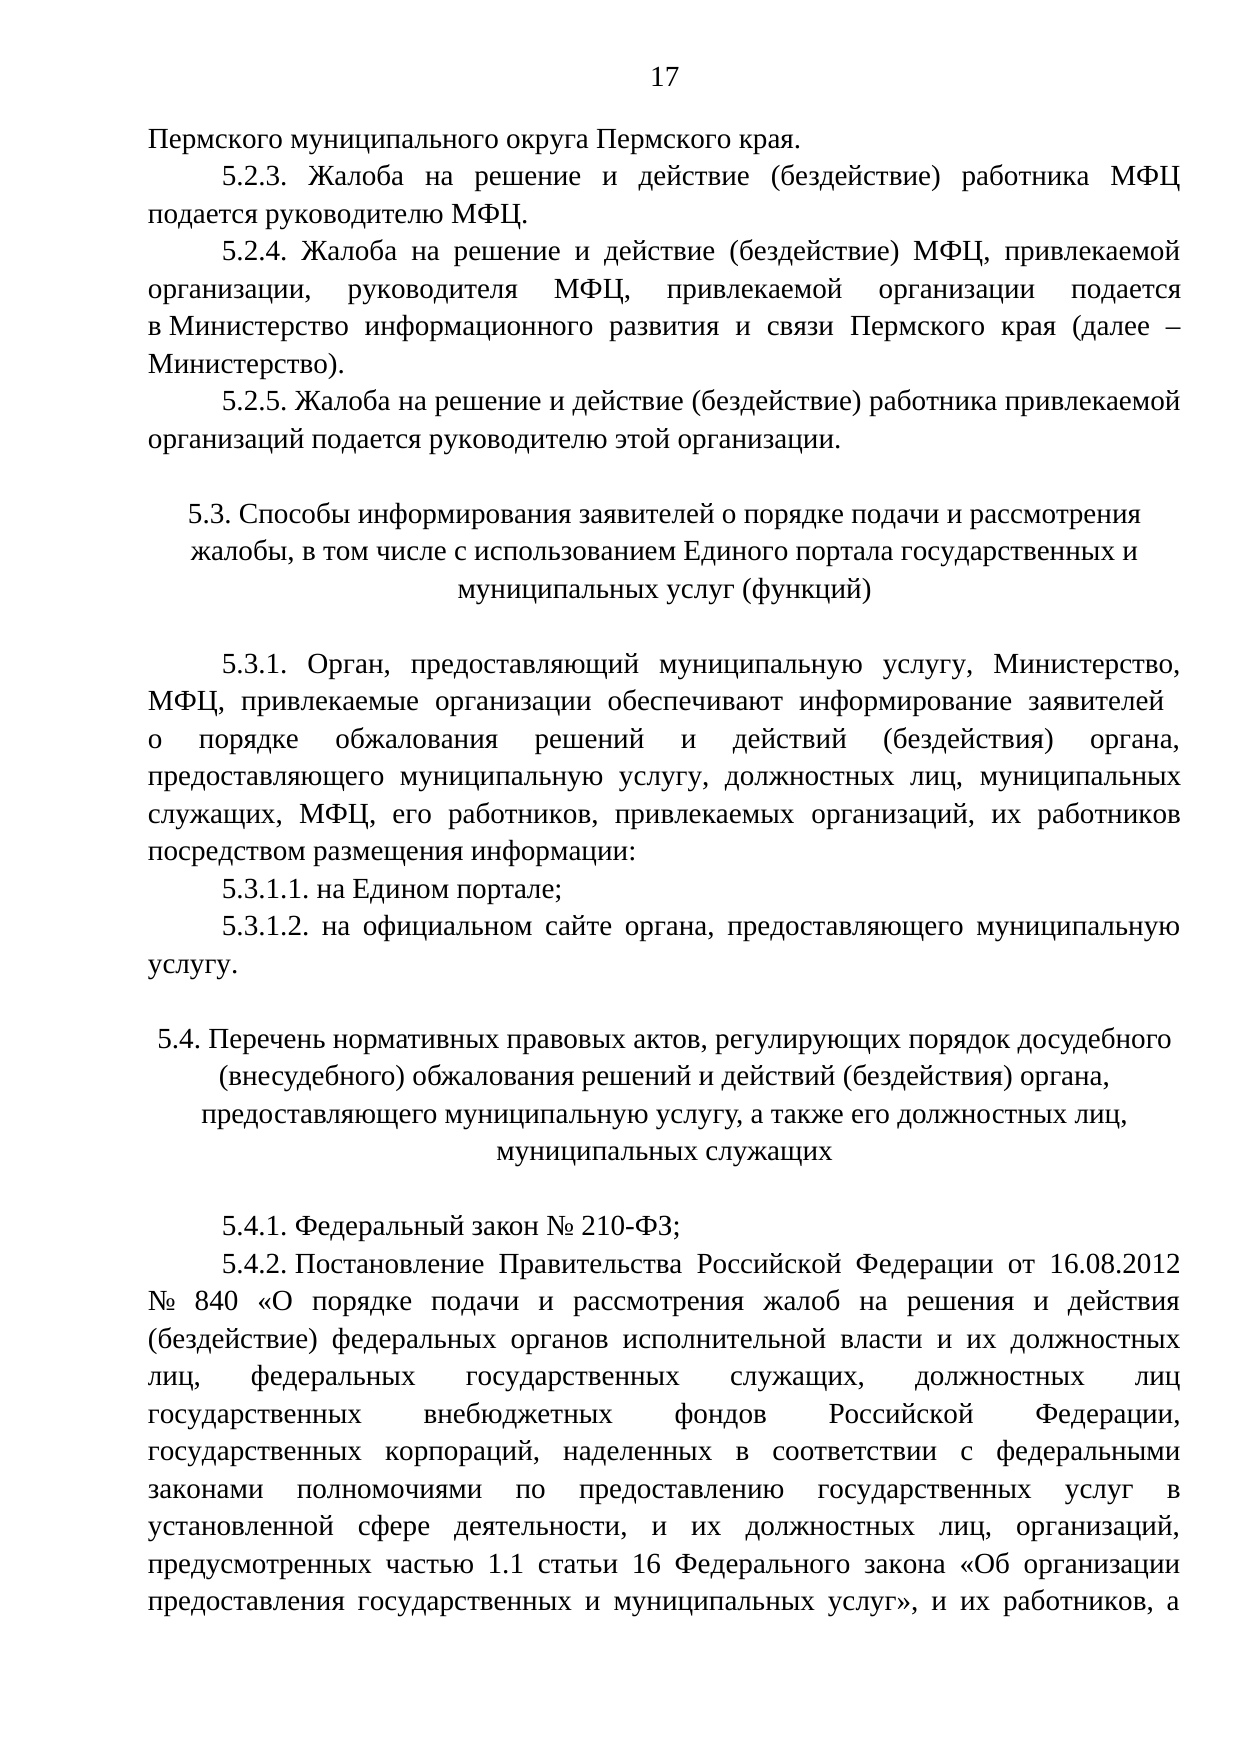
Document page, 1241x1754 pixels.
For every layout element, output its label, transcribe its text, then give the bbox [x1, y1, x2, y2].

text 5.3.1. Орган, предоставляющий муниципальную услугу, Министерство, МФЦ, привлекаемые организации обеспечивают информирование заявителей о порядке обжалования решений и действий (бездействия) органа, предоставляющего муниципальную услугу, должностных лиц, муниципальных служащих, МФЦ, его работников, привлекаемых организаций, их работников посредством размещения информации: [148, 643, 1181, 868]
text 5.3.1.2. на официальном сайте органа, предоставляющего муниципальную услугу. [148, 906, 1181, 981]
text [148, 118, 1181, 156]
text 5.2.4. Жалоба на решение и действие (бездействие) МФЦ, привлекаемой организации, руководителя МФЦ, привлекаемой организации подается в Министерство информационного развития и связи Пермского края (далее – Министерство). [148, 231, 1181, 381]
text 5.3. Способы информирования заявителей о порядке подачи и рассмотрения жалобы, в том числе с использованием Единого портала государственных и муниципальных услуг (функций) [148, 493, 1181, 606]
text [148, 1243, 1181, 1618]
text 5.4.1. Федеральный закон № 210-ФЗ; [148, 1206, 1181, 1243]
text 5.2.5. Жалоба на решение и действие (бездействие) работника привлекаемой организаций подается руководителю этой организации. [148, 381, 1181, 456]
text 5.3.1.1. на Едином портале; [148, 868, 1181, 906]
text 5.4. Перечень нормативных правовых актов, регулирующих порядок досудебного (внесудебного) обжалования решений и действий (бездействия) органа, предоставляющего муниципальную услугу, а также его должностных лиц, муниципальных служащих [148, 1018, 1181, 1168]
text 5.2.3. Жалоба на решение и действие (бездействие) работника МФЦ подается руководителю МФЦ. [148, 156, 1181, 231]
